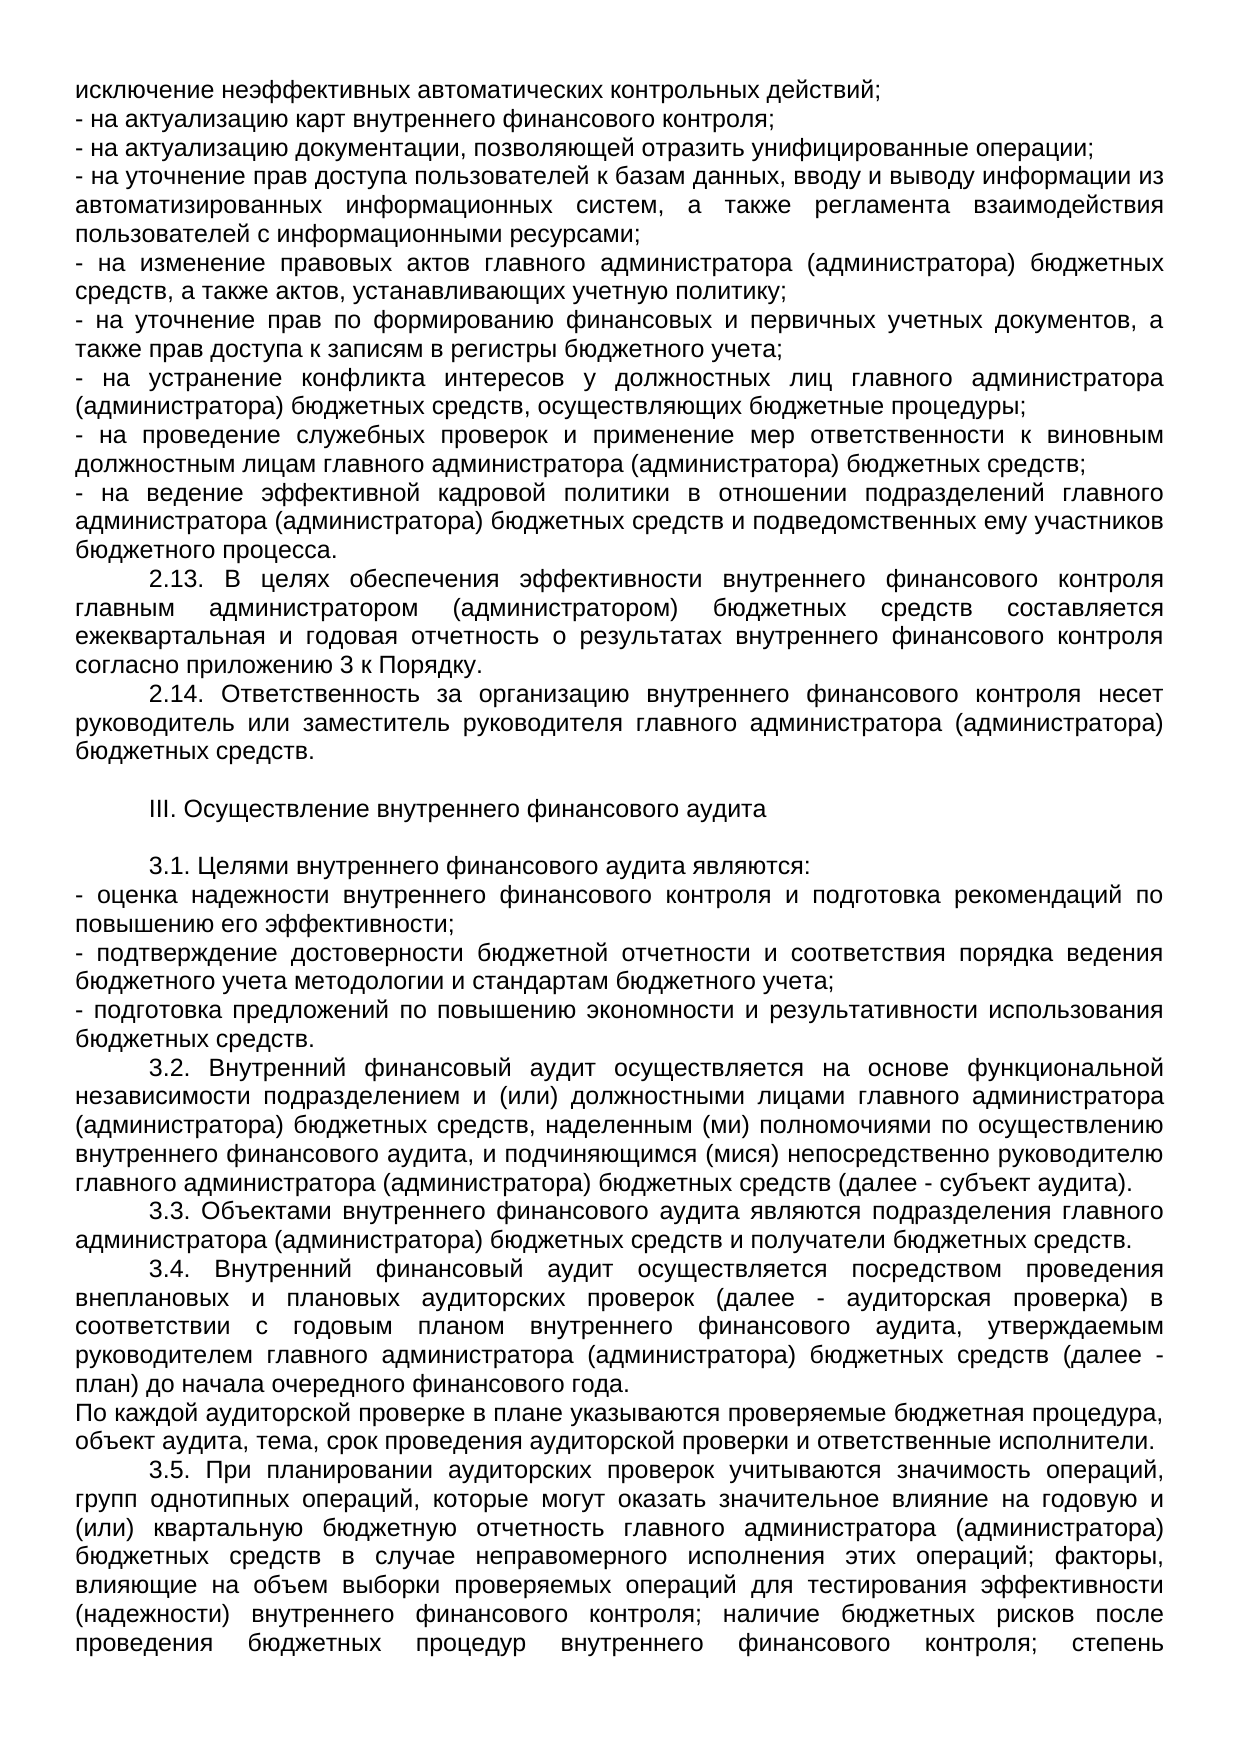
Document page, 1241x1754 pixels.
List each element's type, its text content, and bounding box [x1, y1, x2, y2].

text 3.1. Целями внутреннего финансового аудита являются: [75, 851, 1165, 880]
text По каждой аудиторской проверке в плане указываются проверяемые бюджетная процедура, объект аудита, тема, срок проведения аудиторской проверки и ответственные исполнители. [75, 1397, 1165, 1455]
text - на уточнение прав доступа пользователей к базам данных, вводу и выводу информации из автоматизированных информационных систем, а также регламента взаимодействия пользователей с информационными ресурсами; [75, 161, 1165, 247]
text - на уточнение прав по формированию финансовых и первичных учетных документов, а также прав доступа к записям в регистры бюджетного учета; [75, 305, 1165, 362]
text - оценка надежности внутреннего финансового контроля и подготовка рекомендаций по повышению его эффективности; [75, 880, 1165, 937]
text - на изменение правовых актов главного администратора (администратора) бюджетных средств, а также актов, устанавливающих учетную политику; [75, 247, 1165, 305]
text 3.4. Внутренний финансовый аудит осуществляется посредством проведения внеплановых и плановых аудиторских проверок (далее - аудиторская проверка) в соответствии с годовым планом внутреннего финансового аудита, утверждаемым руководителем главного администратора (администратора) бюджетных средств (далее - план) до начала очередного финансового года. [75, 1254, 1165, 1397]
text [75, 75, 1165, 104]
text - подтверждение достоверности бюджетной отчетности и соответствия порядка ведения бюджетного учета методологии и стандартам бюджетного учета; [75, 937, 1165, 995]
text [75, 1455, 1165, 1656]
text 3.2. Внутренний финансовый аудит осуществляется на основе функциональной независимости подразделением и (или) должностными лицами главного администратора (администратора) бюджетных средств, наделенным (ми) полномочиями по осуществлению внутреннего финансового аудита, и подчиняющимся (мися) непосредственно руководителю главного администратора (администратора) бюджетных средств (далее - субъект аудита). [75, 1052, 1165, 1196]
text - подготовка предложений по повышению экономности и результативности использования бюджетных средств. [75, 995, 1165, 1052]
text - на актуализацию карт внутреннего финансового контроля; [75, 104, 1165, 132]
text - на ведение эффективной кадровой политики в отношении подразделений главного администратора (администратора) бюджетных средств и подведомственных ему участников бюджетного процесса. [75, 477, 1165, 564]
text - на актуализацию документации, позволяющей отразить унифицированные операции; [75, 132, 1165, 161]
text III. Осуществление внутреннего финансового аудита [75, 794, 1165, 822]
text 3.3. Объектами внутреннего финансового аудита являются подразделения главного администратора (администратора) бюджетных средств и получатели бюджетных средств. [75, 1196, 1165, 1254]
text - на устранение конфликта интересов у должностных лиц главного администратора (администратора) бюджетных средств, осуществляющих бюджетные процедуры; [75, 362, 1165, 420]
text - на проведение служебных проверок и применение мер ответственности к виновным должностным лицам главного администратора (администратора) бюджетных средств; [75, 420, 1165, 477]
text 2.13. В целях обеспечения эффективности внутреннего финансового контроля главным администратором (администратором) бюджетных средств составляется ежеквартальная и годовая отчетность о результатах внутреннего финансового контроля согласно приложению 3 к Порядку. [75, 564, 1165, 679]
text 2.14. Ответственность за организацию внутреннего финансового контроля несет руководитель или заместитель руководителя главного администратора (администратора) бюджетных средств. [75, 679, 1165, 765]
